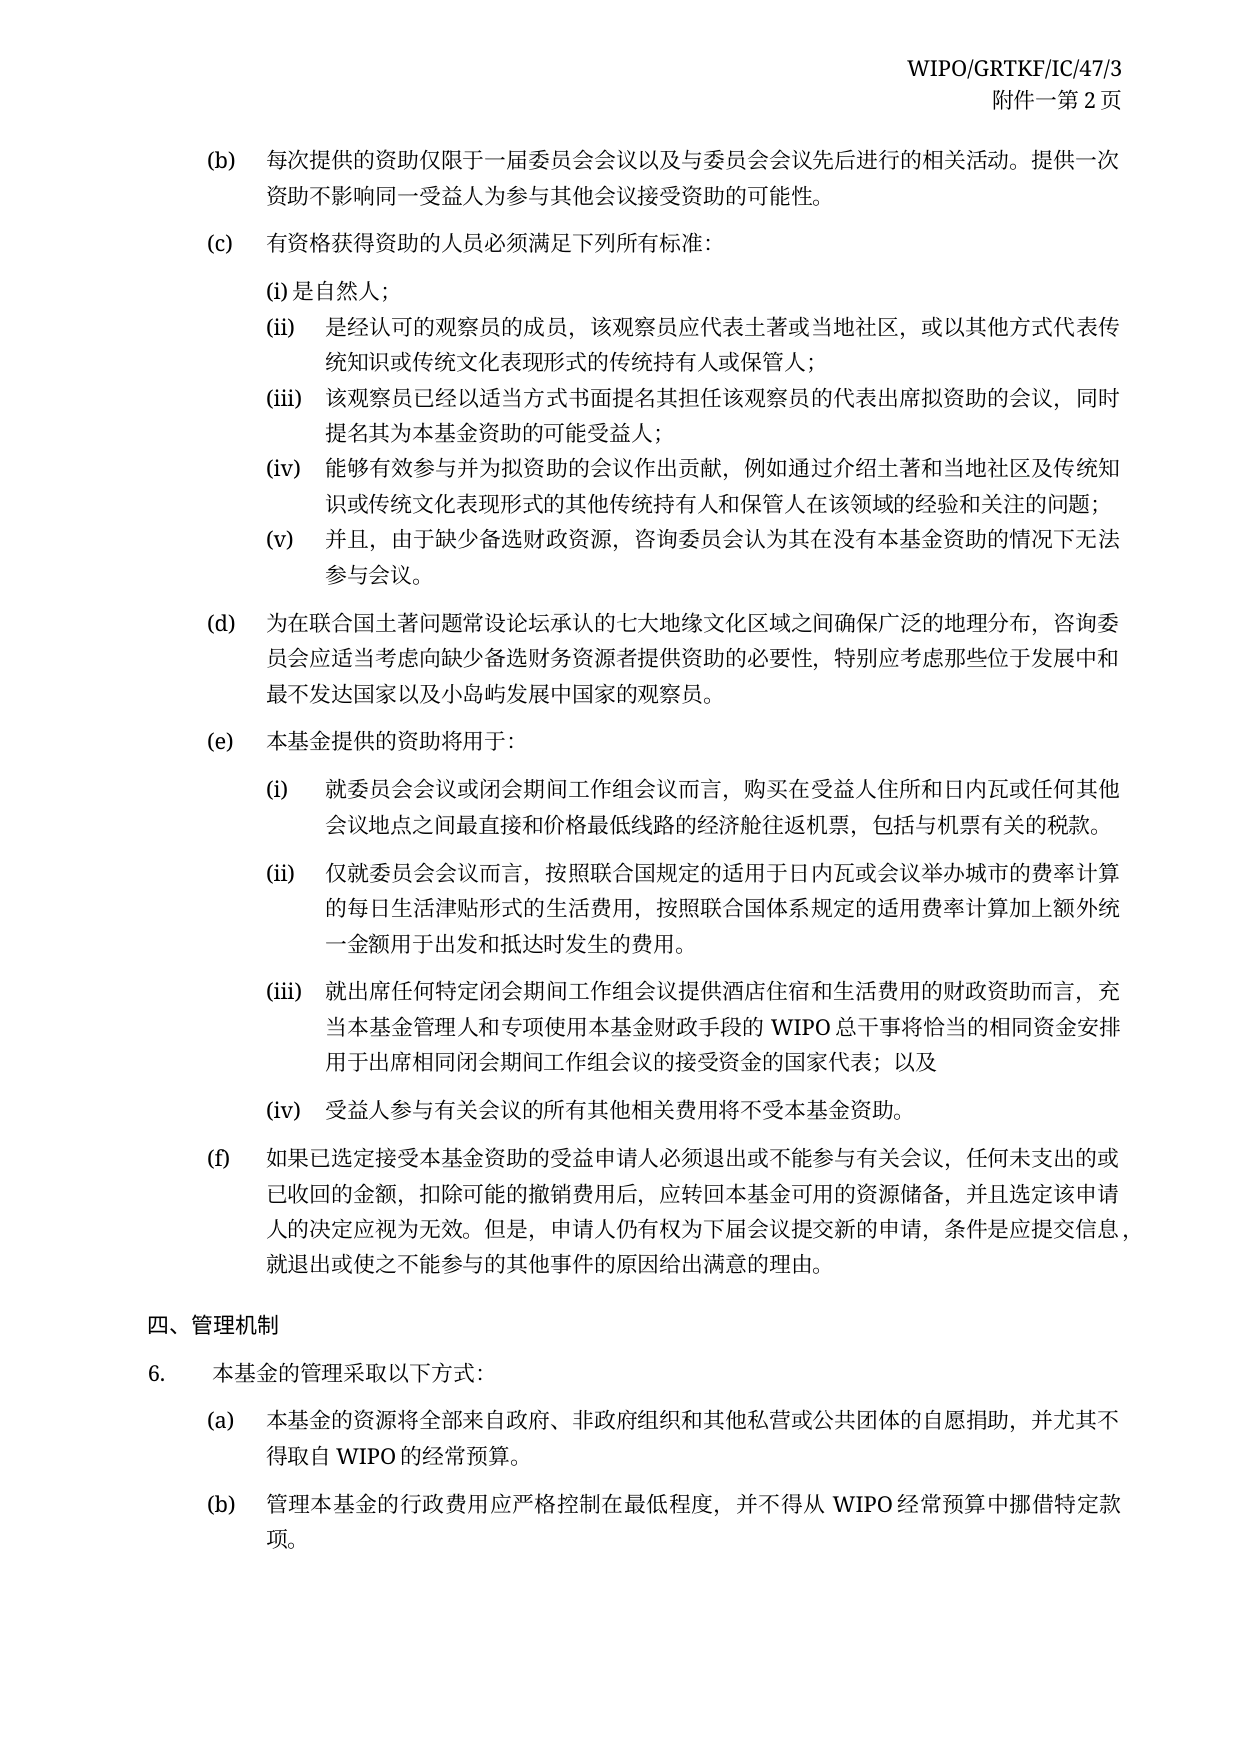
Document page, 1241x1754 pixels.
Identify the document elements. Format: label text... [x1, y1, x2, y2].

list 并且，由于缺少备选财政资源，咨询委员会认为其在没有本基金资助的情况下无法参与会议。 [266, 519, 1122, 589]
text (ii) 仅就委员会会议而言，按照联合国规定的适用于日内瓦或会议举办城市的费率计算的每日生活津贴形式的生活费用，按照联合国体系规定的适用费率计算加上额外统一金额用于出发和抵达时发生的费用。 [266, 852, 1122, 958]
text (a) 本基金的资源将全部来自政府、非政府组织和其他私营或公共团体的自愿捐助，并尤其不得取自WIPO的经常预算。 [207, 1400, 1122, 1471]
list 该观察员已经以适当方式书面提名其担任该观察员的代表出席拟资助的会议，同时提名其为本基金资助的可能受益人； [266, 377, 1122, 448]
list 是经认可的观察员的成员，该观察员应代表土著或当地社区，或以其他方式代表传统知识或传统文化表现形式的传统持有人或保管人； [266, 306, 1122, 377]
text 四、管理机制 [148, 1304, 1122, 1339]
text (iv) 受益人参与有关会议的所有其他相关费用将不受本基金资助。 [266, 1089, 1122, 1125]
text (b) 管理本基金的行政费用应严格控制在最低程度，并不得从WIPO经常预算中挪借特定款‍项。 [207, 1483, 1122, 1554]
text 6. 本基金的管理采取以下方式： [148, 1352, 1122, 1387]
text (b) 每次提供的资助仅限于一届委员会会议以及与委员会会议先后进行的相关活动。提供一次资助不影响同一受益人为参与其他会议接受资助的可能性。 [207, 139, 1122, 210]
text (f) 如果已选定接受本基金资助的受益申请人必须退出或不能参与有关会议，任何未支出的或已收回的金额，扣除可能的撤销费用后，应转回本基金可用的资源储备，并且选定该申请人的决定应视为无效。但是，申请人仍有权为下届会议提交新的申请，条件是应提交信息，就退出或使之不能参与的其他事件的原因给出满意的理由。 [207, 1137, 1122, 1279]
text (i) 就委员会会议或闭会期间工作组会议而言，购买在受益人住所和日内瓦或任何其他会议地点之间最直接和价格最低线路的经济舱往返机票，包括与机票有关的税款。 [266, 769, 1122, 839]
text (e) 本基金提供的资助将用于： [207, 721, 1122, 756]
list 能够有效参与并为拟资助的会议作出贡献，例如通过介绍土著和当地社区及传统知识或传统文化表现形式的其他传统持有人和保管人在该领域的经验和关注的问题； [266, 448, 1122, 519]
text (d) 为在联合国土著问题常设论坛承认的七大地缘文化区域之间确保广泛的地理分布，咨询委员会应适当考虑向缺少备选财务资源者提供资助的必要性，特别应考虑那些位于发展中和最不发达国家以及小岛屿发展中国家的观察员。 [207, 602, 1122, 708]
list 是自然人； [266, 271, 1122, 306]
text (iii) 就出席任何特定闭会期间工作组会议提供酒店住宿和生活费用的财政资助而言，充当本基金管理人和专项使用本基金财政手段的WIPO总干事将恰当的相同资金安排用于出席相同闭会期间工作组会议的接受资金的国家代表；以及 [266, 971, 1122, 1077]
text (c) 有资格获得资助的人员必须满足下列所有标准： [207, 223, 1122, 258]
